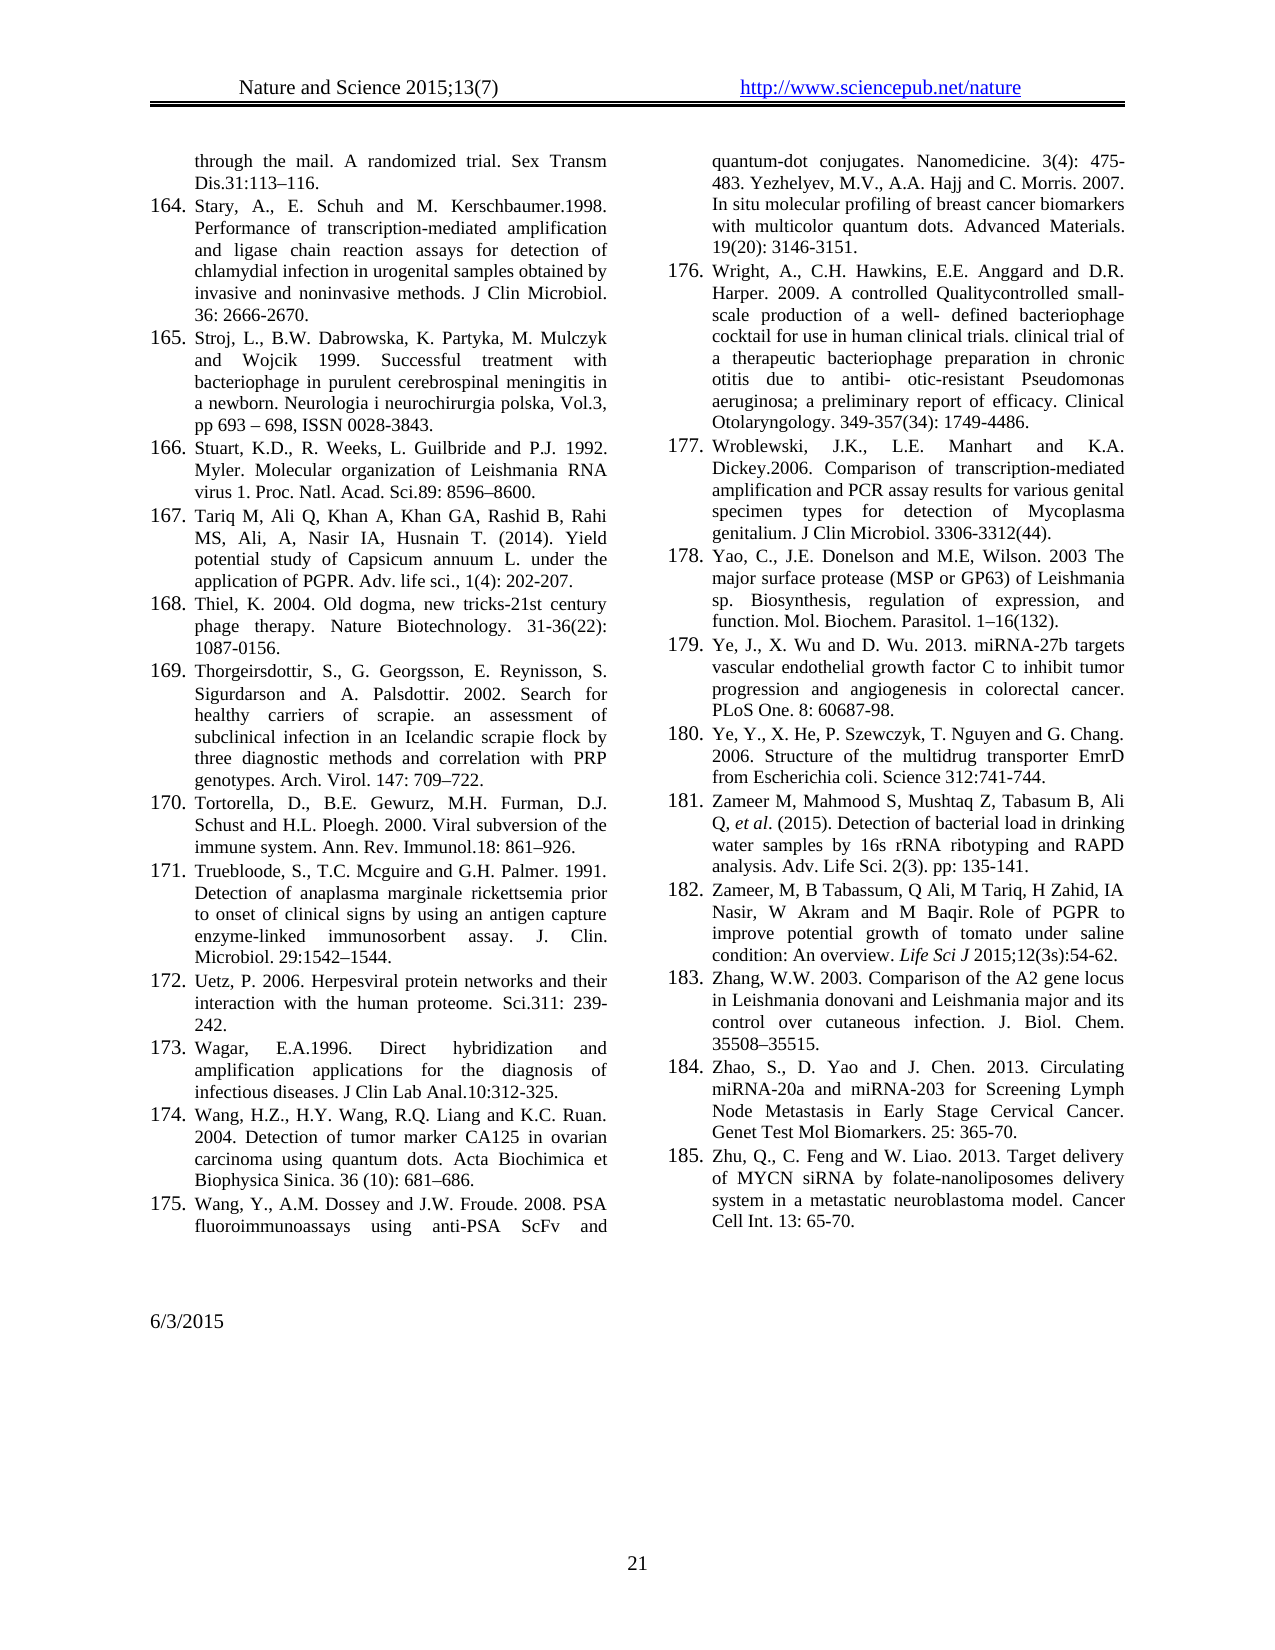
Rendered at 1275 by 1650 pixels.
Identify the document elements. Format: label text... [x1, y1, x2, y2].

list Ye, Y., X. He, P. Szewczyk, T. Nguyen and G. Chang. 2006. Structure of the multidrug transporter EmrD from Escherichia coli. Science 312:741-744. [667, 721, 1125, 788]
list Zameer, M, B Tabassum, Q Ali, M Tariq, H Zahid, IA Nasir, W Akram and M Baqir. Role of PGPR to improve potential growth of tomato under saline condition: An overview. Life Sci J 2015;12(3s):54-62. [667, 877, 1125, 965]
list Wang, H.Z., H.Y. Wang, R.Q. Liang and K.C. Ruan. 2004. Detection of tumor marker CA125 in ovarian carcinoma using quantum dots. Acta Biochimica et Biophysica Sinica. 36 (10): 681–686. [150, 1102, 607, 1191]
list Ye, J., X. Wu and D. Wu. 2013. miRNA-27b targets vascular endothelial growth factor C to inhibit tumor progression and angiogenesis in colorectal cancer. PLoS One. 8: 60687-98. [667, 632, 1125, 721]
list Zhang, W.W. 2003. Comparison of the A2 gene locus in Leishmania donovani and Leishmania major and its control over cutaneous infection. J. Biol. Chem. 35508–35515. [667, 965, 1125, 1054]
list Tortorella, D., B.E. Gewurz, M.H. Furman, D.J. Schust and H.L. Ploegh. 2000. Viral subversion of the immune system. Ann. Rev. Immunol.18: 861–926. [150, 790, 607, 857]
list Stary, A., E. Schuh and M. Kerschbaumer.1998. Performance of transcription-mediated amplification and ligase chain reaction assays for detection of chlamydial infection in urogenital samples obtained by invasive and noninvasive methods. J Clin Microbiol. 36: 2666-2670. [150, 193, 607, 325]
list Wright, A., C.H. Hawkins, E.E. Anggard and D.R. Harper. 2009. A controlled Qualitycontrolled small-scale production of a well- defined bacteriophage cocktail for use in human clinical trials. clinical trial of a therapeutic bacteriophage preparation in chronic otitis due to antibi- otic-resistant Pseudomonas aeruginosa; a preliminary report of efficacy. Clinical Otolaryngology. 349-357(34): 1749-4486. [667, 258, 1125, 433]
list Wang, Y., A.M. Dossey and J.W. Froude. 2008. PSA fluoroimmunoassays using anti-PSA ScFv and quantum-dot conjugates. Nanomedicine. 3(4): 475-483. Yezhelyev, M.V., A.A. Hajj and C. Morris. 2007. In situ molecular profiling of breast cancer biomarkers with multicolor quantum dots. Advanced Materials. 19(20): 3146-3151. [667, 150, 1125, 258]
list Zhao, S., D. Yao and J. Chen. 2013. Circulating miRNA-20a and miRNA-203 for Screening Lymph Node Metastasis in Early Stage Cervical Cancer. Genet Test Mol Biomarkers. 25: 365-70. [667, 1054, 1125, 1143]
list Zameer M, Mahmood S, Mushtaq Z, Tabasum B, Ali Q, et al. (2015). Detection of bacterial load in drinking water samples by 16s rRNA ribotyping and RAPD analysis. Adv. Life Sci. 2(3). pp: 135-141. [667, 788, 1125, 877]
text 6/3/2015 [150, 1309, 600, 1333]
list Yao, C., J.E. Donelson and M.E, Wilson. 2003 The major surface protease (MSP or GP63) of Leishmania sp. Biosynthesis, regulation of expression, and function. Mol. Biochem. Parasitol. 1–16(132). [667, 543, 1125, 632]
list Zhu, Q., C. Feng and W. Liao. 2013. Target delivery of MYCN siRNA by folate-nanoliposomes delivery system in a metastatic neuroblastoma model. Cancer Cell Int. 13: 65-70. [667, 1143, 1125, 1232]
list Stuart, K.D., R. Weeks, L. Guilbride and P.J. 1992. Myler. Molecular organization of Leishmania RNA virus 1. Proc. Natl. Acad. Sci.89: 8596–8600. [150, 435, 607, 502]
list Tariq M, Ali Q, Khan A, Khan GA, Rashid B, Rahi MS, Ali, A, Nasir IA, Husnain T. (2014). Yield potential study of Capsicum annuum L. under the application of PGPR. Adv. life sci., 1(4): 202-207. [150, 502, 607, 591]
list Truebloode, S., T.C. Mcguire and G.H. Palmer. 1991. Detection of anaplasma marginale rickettsemia prior to onset of clinical signs by using an antigen capture enzyme-linked immunosorbent assay. J. Clin. Microbiol. 29:1542–1544. [150, 857, 607, 968]
list Wagar, E.A.1996. Direct hybridization and amplification applications for the diagnosis of infectious diseases. J Clin Lab Anal.10:312-325. [150, 1035, 607, 1102]
list Uetz, P. 2006. Herpesviral protein networks and their interaction with the human proteome. Sci.311: 239-242. [150, 968, 607, 1035]
list Wang, Y., A.M. Dossey and J.W. Froude. 2008. PSA fluoroimmunoassays using anti-PSA ScFv and quantum-dot conjugates. Nanomedicine. 3(4): 475-483. Yezhelyev, M.V., A.A. Hajj and C. Morris. 2007. In situ molecular profiling of breast cancer biomarkers with multicolor quantum dots. Advanced Materials. 19(20): 3146-3151. [150, 1191, 607, 1237]
list Wroblewski, J.K., L.E. Manhart and K.A. Dickey.2006. Comparison of transcription-mediated amplification and PCR assay results for various genital specimen types for detection of Mycoplasma genitalium. J Clin Microbiol. 3306-3312(44). [667, 433, 1125, 543]
list Thiel, K. 2004. Old dogma, new tricks-21st century phage therapy. Nature Biotechnology. 31-36(22): 1087-0156. [150, 591, 607, 658]
list Thorgeirsdottir, S., G. Georgsson, E. Reynisson, S. Sigurdarson and A. Palsdottir. 2002. Search for healthy carriers of scrapie. an assessment of subclinical infection in an Icelandic scrapie flock by three diagnostic methods and correlation with PRP genotypes. Arch. Virol. 147: 709–722. [150, 658, 607, 790]
list Stroj, L., B.W. Dabrowska, K. Partyka, M. Mulczyk and Wojcik 1999. Successful treatment with bacteriophage in purulent cerebrospinal meningitis in a newborn. Neurologia i neurochirurgia polska, Vol.3, pp 693 – 698, ISSN 0028-3843. [150, 325, 607, 435]
